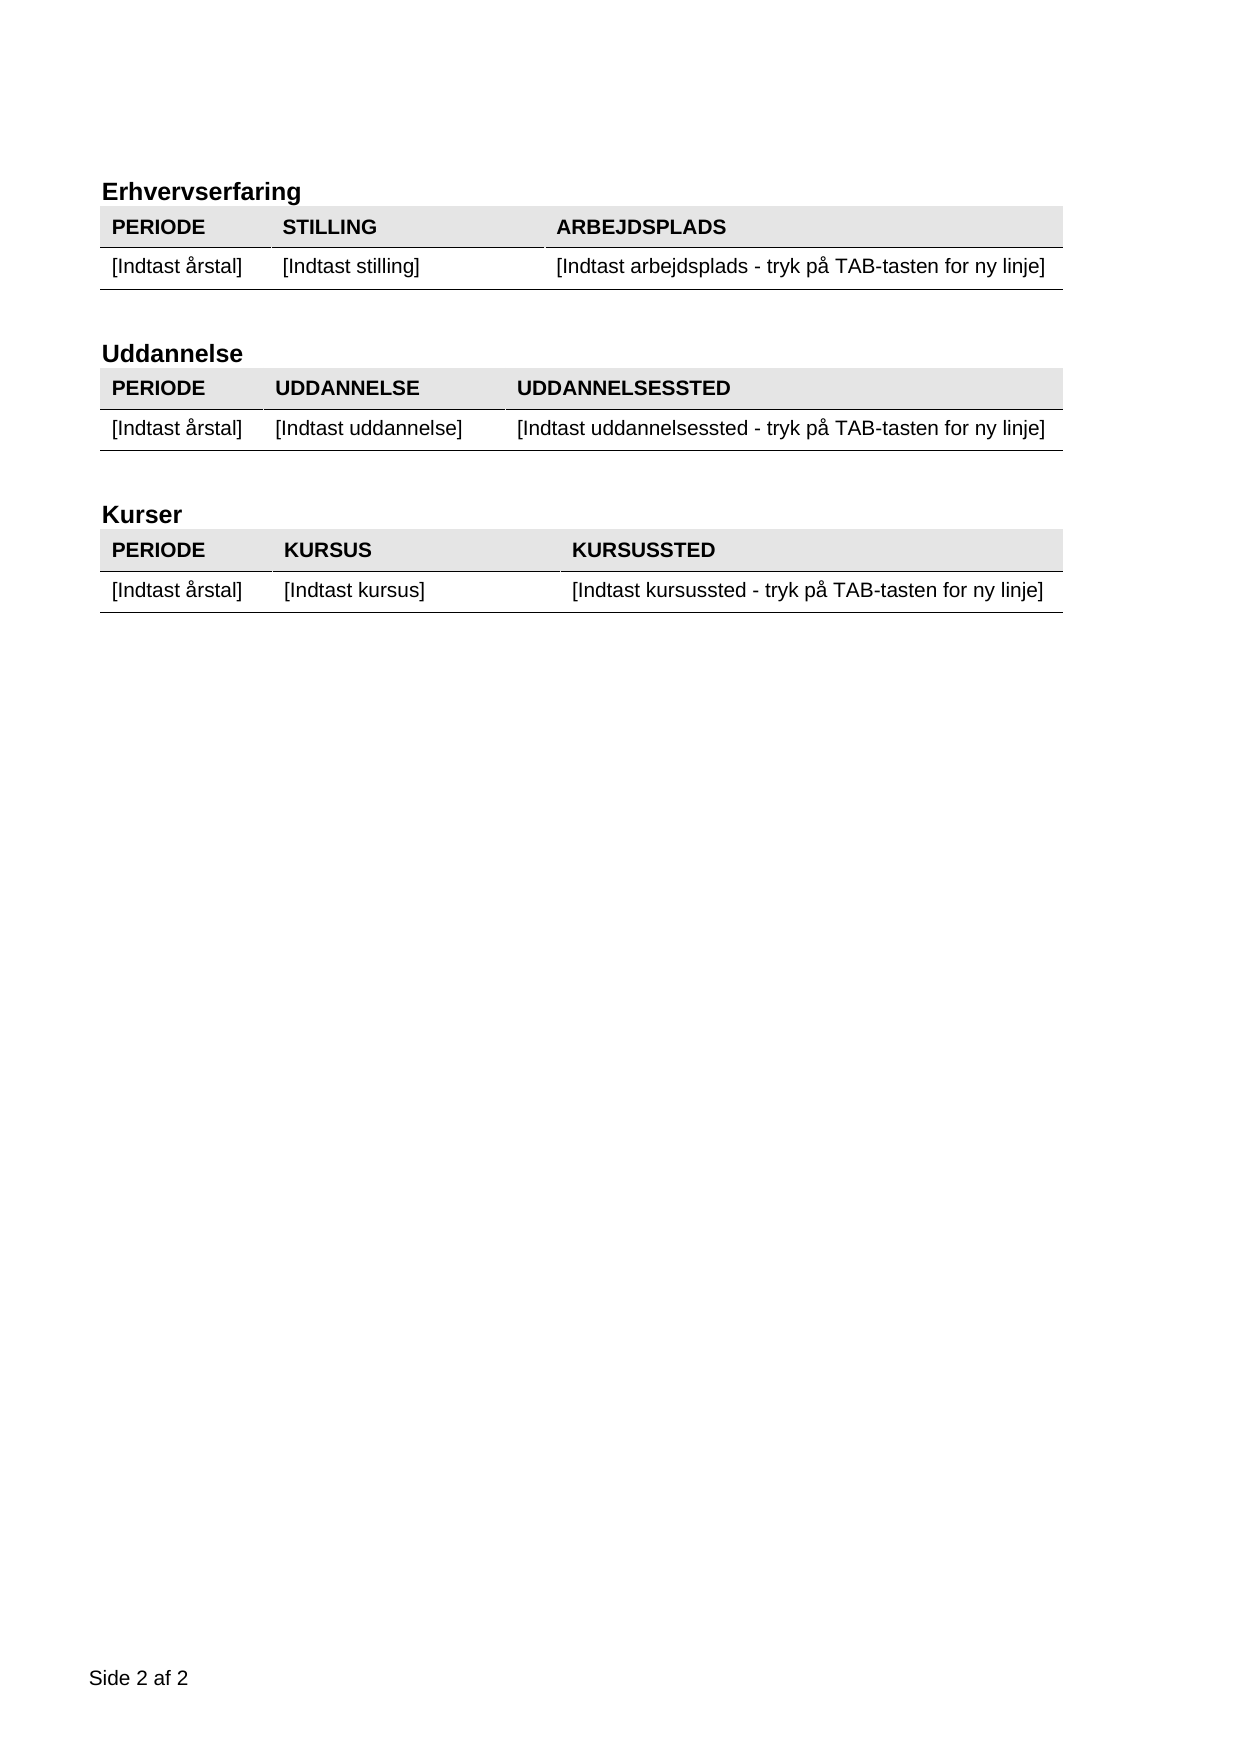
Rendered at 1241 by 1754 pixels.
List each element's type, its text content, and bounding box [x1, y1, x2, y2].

table_header ARBEJDSPLADS [546, 206, 1063, 247]
subtitle Kurser [102, 501, 1063, 529]
table_cell [100, 410, 264, 450]
table_cell [100, 572, 273, 612]
table_cell [273, 572, 561, 612]
table_header PERIODE [100, 368, 263, 409]
table_cell [100, 248, 271, 289]
table_cell [506, 410, 1063, 450]
table_header KURSUS [273, 529, 560, 571]
table_header UDDANNELSESSTED [506, 368, 1063, 409]
table_header UDDANNELSE [264, 368, 505, 409]
table_header STILLING [272, 206, 544, 247]
subtitle Uddannelse [102, 339, 1063, 368]
table_header PERIODE [100, 206, 271, 247]
subtitle Erhvervserfaring [102, 177, 1063, 206]
table_header KURSUSSTED [561, 529, 1063, 571]
table_header PERIODE [100, 529, 272, 571]
table_cell [271, 248, 545, 289]
table_cell [545, 248, 1063, 289]
table_cell [561, 572, 1063, 612]
table_cell [264, 410, 506, 450]
